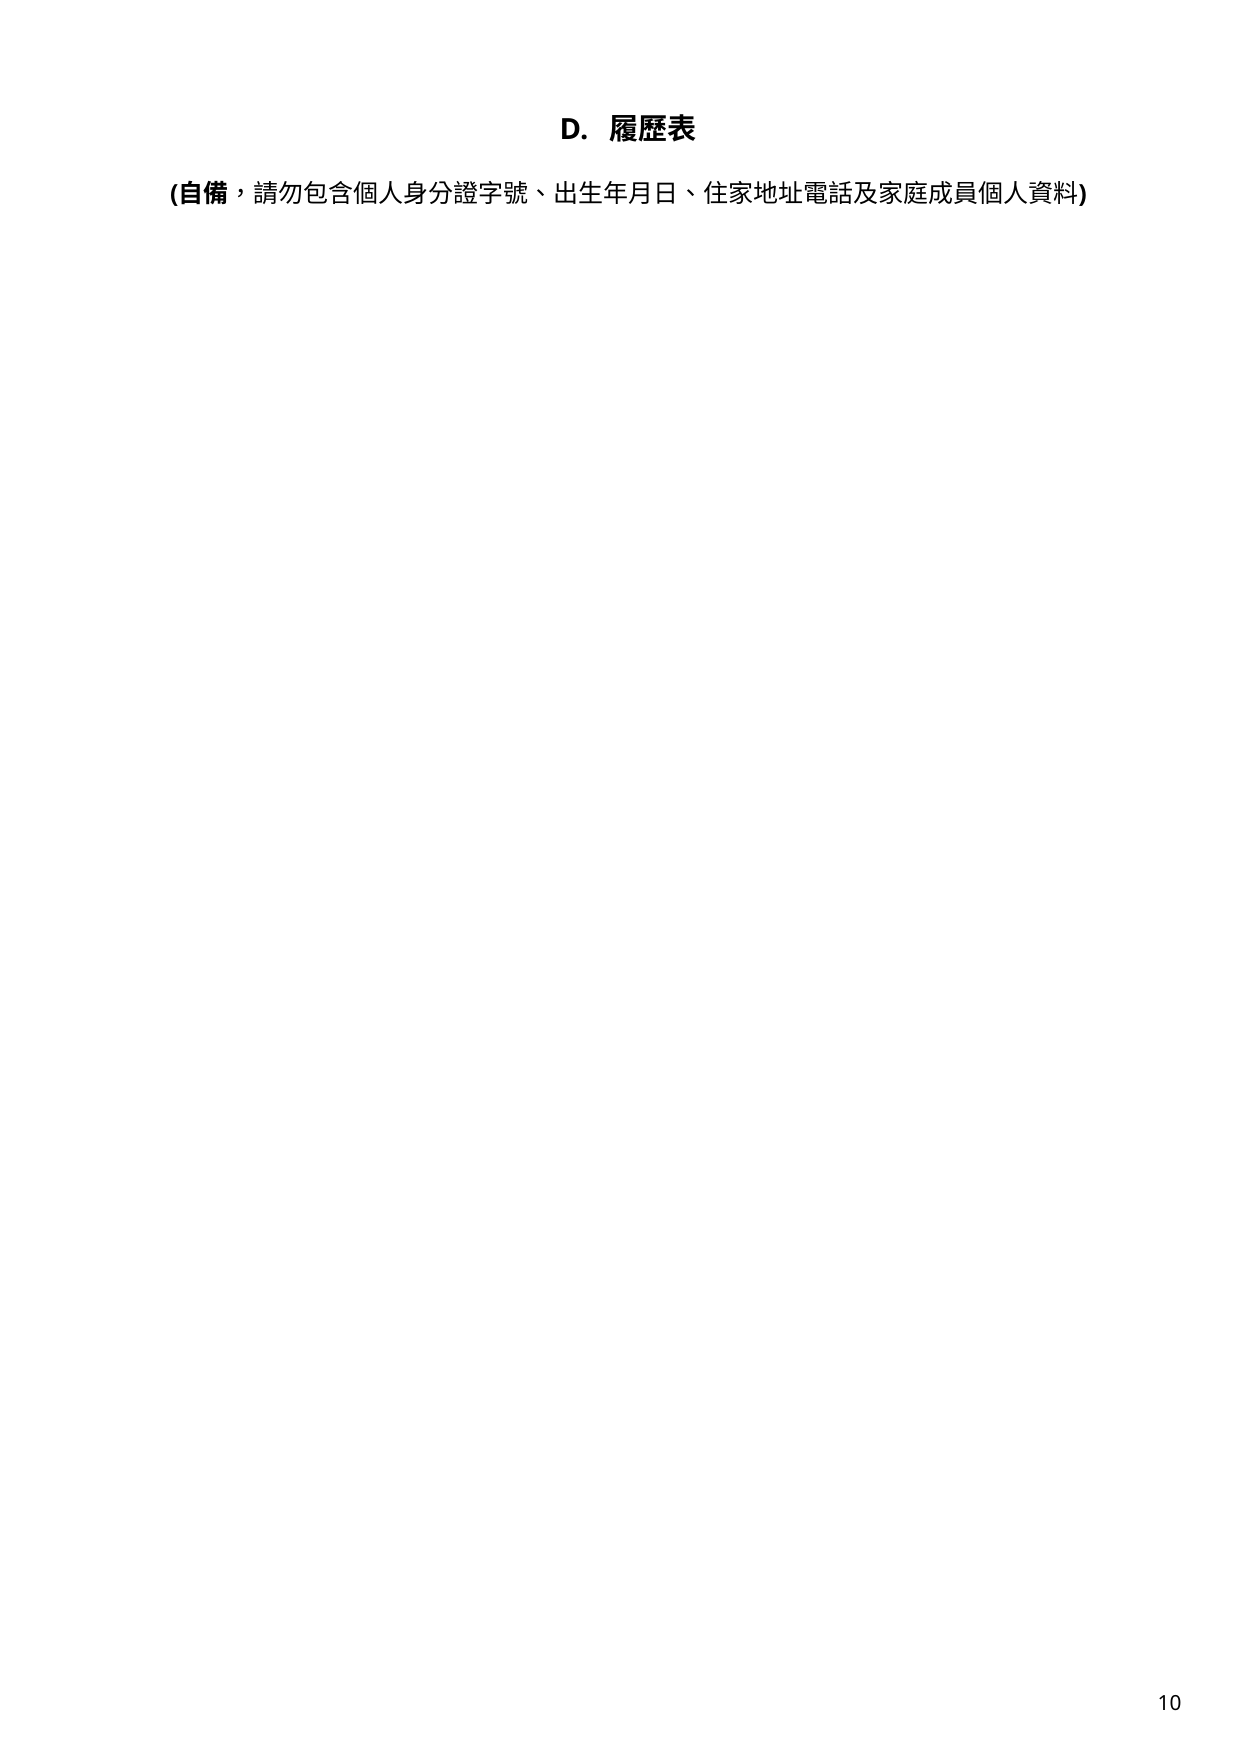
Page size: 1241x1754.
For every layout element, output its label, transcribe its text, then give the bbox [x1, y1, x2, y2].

list 履歷表 [75, 89, 1181, 164]
text (自備，請勿包含個人身分證字號、出生年月日、住家地址電話及家庭成員個人資料) [75, 173, 1181, 210]
